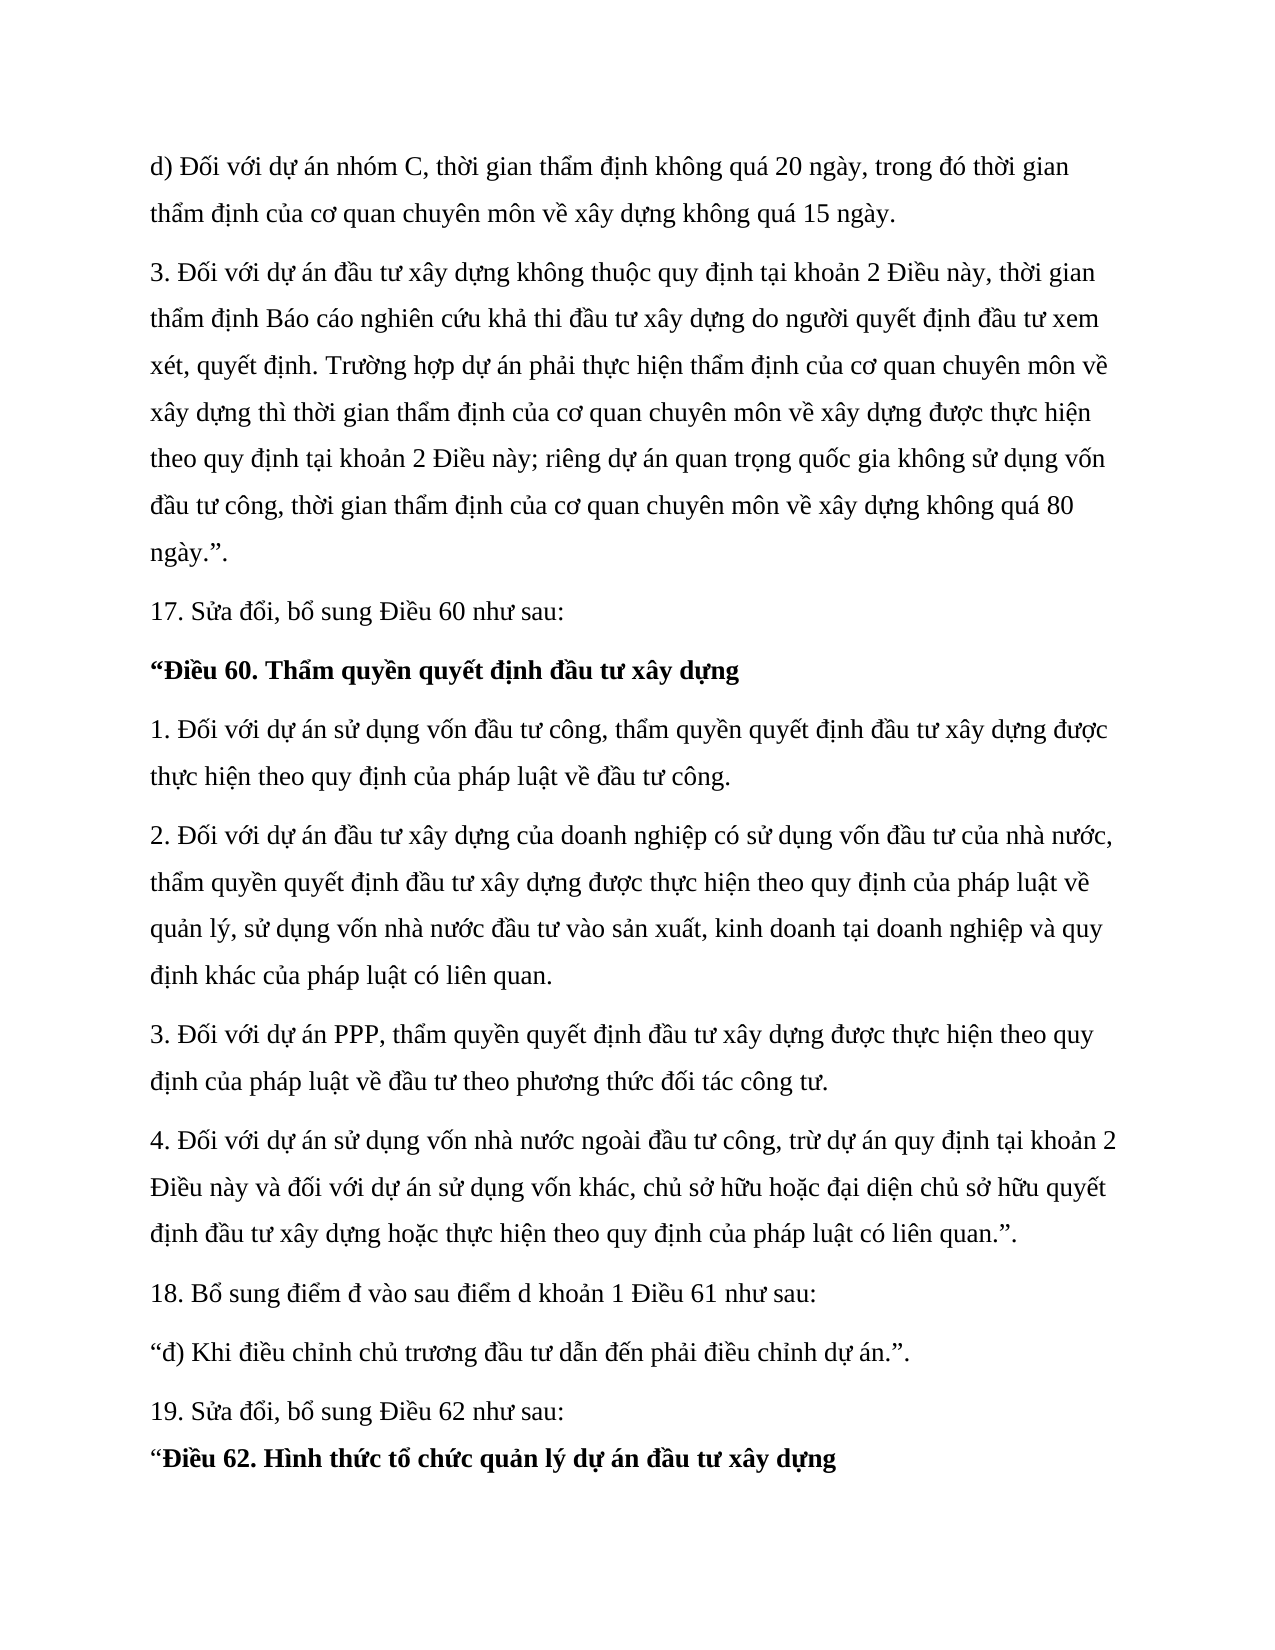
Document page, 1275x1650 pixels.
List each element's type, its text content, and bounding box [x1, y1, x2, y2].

text “Điều 62. Hình thức tổ chức quản lý dự án đầu tư xây dựng [150, 1442, 1125, 1473]
text 18. Bổ sung điểm đ vào sau điểm d khoản 1 Điều 61 như sau: [150, 1277, 1125, 1308]
text “đ) Khi điều chỉnh chủ trương đầu tư dẫn đến phải điều chỉnh dự án.”. [150, 1336, 1125, 1367]
text d) Đối với dự án nhóm C, thời gian thẩm định không quá 20 ngày, trong đó thời gian thẩm định của cơ quan chuyên môn về xây dựng không quá 15 ngày. [150, 150, 1125, 228]
text 4. Đối với dự án sử dụng vốn nhà nước ngoài đầu tư công, trừ dự án quy định tại khoản 2 Điều này và đối với dự án sử dụng vốn khác, chủ sở hữu hoặc đại diện chủ sở hữu quyết định đầu tư xây dựng hoặc thực hiện theo quy định của pháp luật có liên quan.”. [150, 1124, 1125, 1249]
text 17. Sửa đổi, bổ sung Điều 60 như sau: [150, 595, 1125, 626]
text 3. Đối với dự án PPP, thẩm quyền quyết định đầu tư xây dựng được thực hiện theo quy định của pháp luật về đầu tư theo phương thức đối tác công tư. [150, 1018, 1125, 1096]
text 1. Đối với dự án sử dụng vốn đầu tư công, thẩm quyền quyết định đầu tư xây dựng được thực hiện theo quy định của pháp luật về đầu tư công. [150, 713, 1125, 791]
text 3. Đối với dự án đầu tư xây dựng không thuộc quy định tại khoản 2 Điều này, thời gian thẩm định Báo cáo nghiên cứu khả thi đầu tư xây dựng do người quyết định đầu tư xem xét, quyết định. Trường hợp dự án phải thực hiện thẩm định của cơ quan chuyên môn về xây dựng thì thời gian thẩm định của cơ quan chuyên môn về xây dựng được thực hiện theo quy định tại khoản 2 Điều này; riêng dự án quan trọng quốc gia không sử dụng vốn đầu tư công, thời gian thẩm định của cơ quan chuyên môn về xây dựng không quá 80 ngày.”. [150, 256, 1125, 567]
text 2. Đối với dự án đầu tư xây dựng của doanh nghiệp có sử dụng vốn đầu tư của nhà nước, thẩm quyền quyết định đầu tư xây dựng được thực hiện theo quy định của pháp luật về quản lý, sử dụng vốn nhà nước đầu tư vào sản xuất, kinh doanh tại doanh nghiệp và quy định khác của pháp luật có liên quan. [150, 819, 1125, 990]
text “Điều 60. Thẩm quyền quyết định đầu tư xây dựng [150, 654, 1125, 685]
text 19. Sửa đổi, bổ sung Điều 62 như sau: [150, 1395, 1125, 1426]
